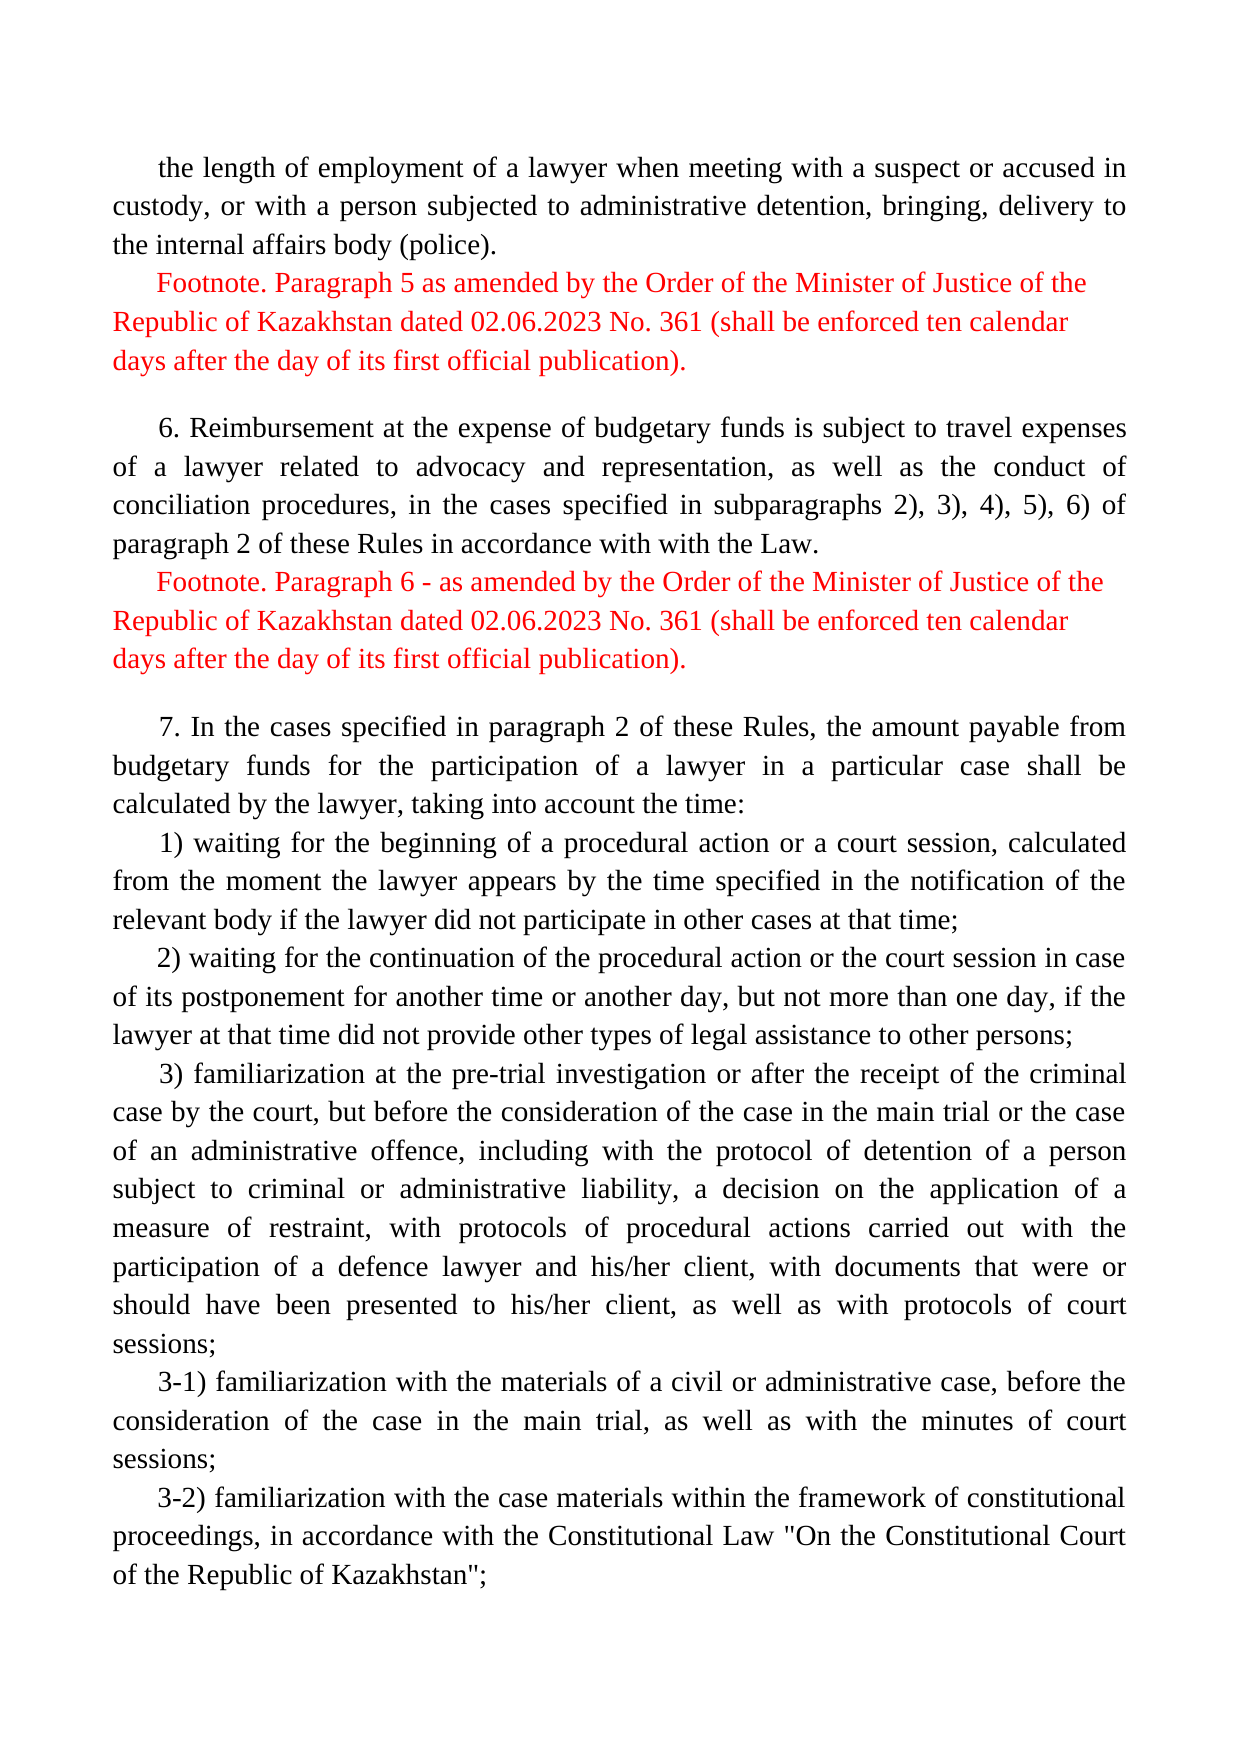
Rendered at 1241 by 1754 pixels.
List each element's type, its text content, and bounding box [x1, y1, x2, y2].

text 3-2) familiarization with the case materials within the framework of constitutional proceedings, in accordance with the Constitutional Law "On the Constitutional Court of the Republic of Kazakhstan"; [112, 1480, 1128, 1591]
text 1) waiting for the beginning of a procedural action or a court session, calculated from the moment the lawyer appears by the time specified in the notification of the relevant body if the lawyer did not participate in other cases at that time; [112, 825, 1128, 935]
text 3-1) familiarization with the materials of a civil or administrative case, before the consideration of the case in the main trial, as well as with the minutes of court sessions; [112, 1364, 1128, 1475]
text 6. Reimbursement at the expense of budgetary funds is subject to travel expenses of a lawyer related to advocacy and representation, as well as the conduct of conciliation procedures, in the cases specified in subparagraphs 2), 3), 4), 5), 6) of paragraph 2 of these Rules in accordance with with the Law. [112, 410, 1128, 559]
text Footnote. Paragraph 5 as amended by the Order of the Minister of Justice of the Republic of Kazakhstan dated 02.06.2023 No. 361 (shall be enforced ten calendar days after the day of its first official publication). [112, 266, 1128, 406]
text 3) familiarization at the pre-trial investigation or after the receipt of the criminal case by the court, but before the consideration of the case in the main trial or the case of an administrative offence, including with the protocol of detention of a person subject to criminal or administrative liability, a decision on the application of a measure of restraint, with protocols of procedural actions carried out with the participation of a defence lawyer and his/her client, with documents that were or should have been presented to his/her client, as well as with protocols of court sessions; [112, 1056, 1128, 1359]
text Footnote. Paragraph 6 - as amended by the Order of the Minister of Justice of the Republic of Kazakhstan dated 02.06.2023 No. 361 (shall be enforced ten calendar days after the day of its first official publication). [112, 564, 1128, 705]
text the length of employment of a lawyer when meeting with a suspect or accused in custody, or with a person subjected to administrative detention, bringing, delivery to the internal affairs body (police). [112, 150, 1128, 261]
text 2) waiting for the continuation of the procedural action or the court session in case of its postponement for another time or another day, but not more than one day, if the lawyer at that time did not provide other types of legal assistance to other persons; [112, 940, 1128, 1051]
text 7. In the cases specified in paragraph 2 of these Rules, the amount payable from budgetary funds for the participation of a lawyer in a particular case shall be calculated by the lawyer, taking into account the time: [112, 709, 1128, 820]
